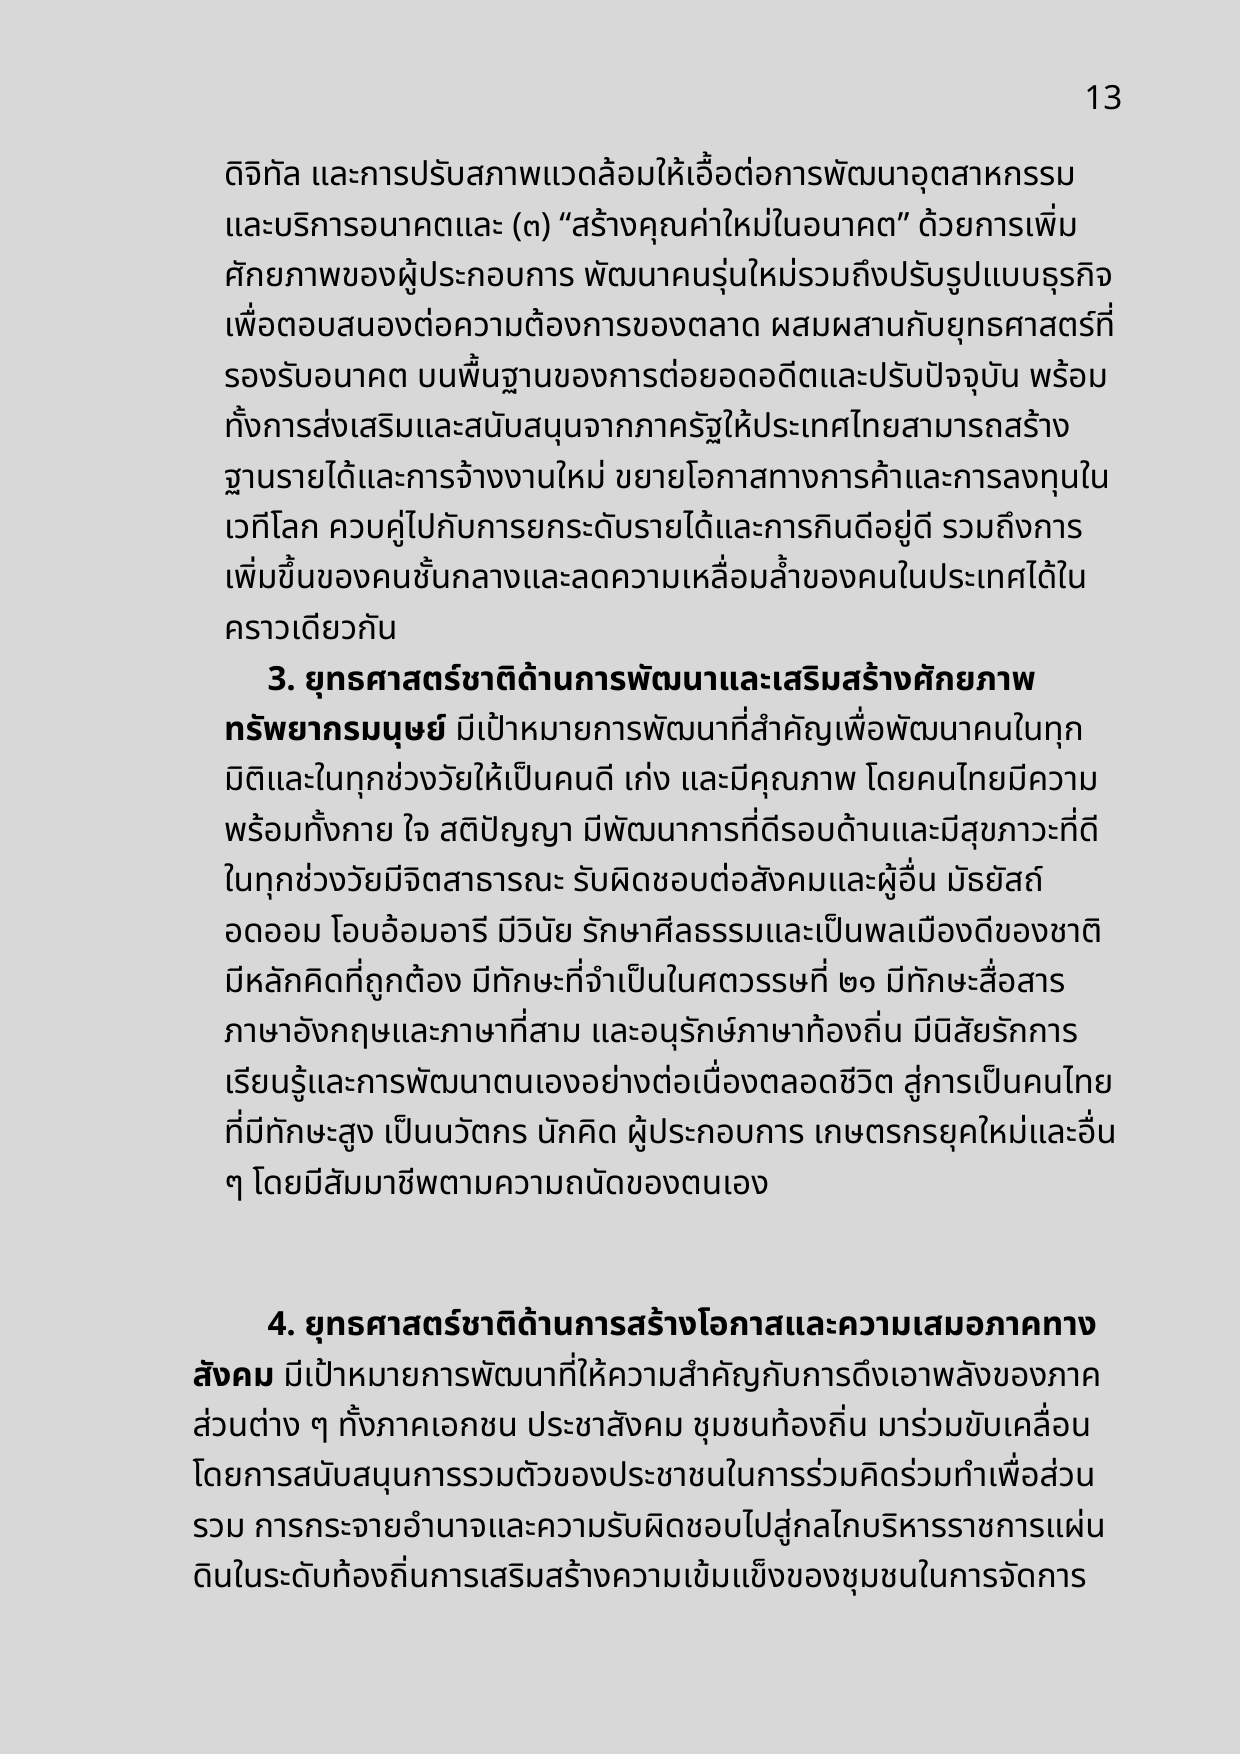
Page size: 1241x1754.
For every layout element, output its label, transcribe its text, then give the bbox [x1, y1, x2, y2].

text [192, 1300, 1122, 1603]
text 3. ยุทธศาสตร์ชาติด้านการพัฒนาและเสริมสร้างศักยภาพทรัพยากรมนุษย์ มีเป้าหมายการพัฒนาที่สำคัญเพื่อพัฒนาคนในทุกมิติและในทุกช่วงวัยให้เป็นคนดี เก่ง และมีคุณภาพ โดยคนไทยมีความพร้อมทั้งกาย ใจ สติปัญญา มีพัฒนาการที่ดีรอบด้านและมีสุขภาวะที่ดีในทุกช่วงวัยมีจิตสาธารณะ รับผิดชอบต่อสังคมและผู้อื่น มัธยัสถ์ อดออม โอบอ้อมอารี มีวินัย รักษาศีลธรรมและเป็นพลเมืองดีของชาติ มีหลักคิดที่ถูกต้อง มีทักษะที่จำเป็นในศตวรรษที่ ๒๑ มีทักษะสื่อสารภาษาอังกฤษและภาษาที่สาม และอนุรักษ์ภาษาท้องถิ่น มีนิสัยรักการเรียนรู้และการพัฒนาตนเองอย่างต่อเนื่องตลอดชีวิต สู่การเป็นคนไทยที่มีทักษะสูง เป็นนวัตกร นักคิด ผู้ประกอบการ เกษตรกรยุคใหม่และอื่น ๆ โดยมีสัมมาชีพตามความถนัดของตนเอง [224, 654, 1122, 1209]
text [224, 150, 1122, 654]
